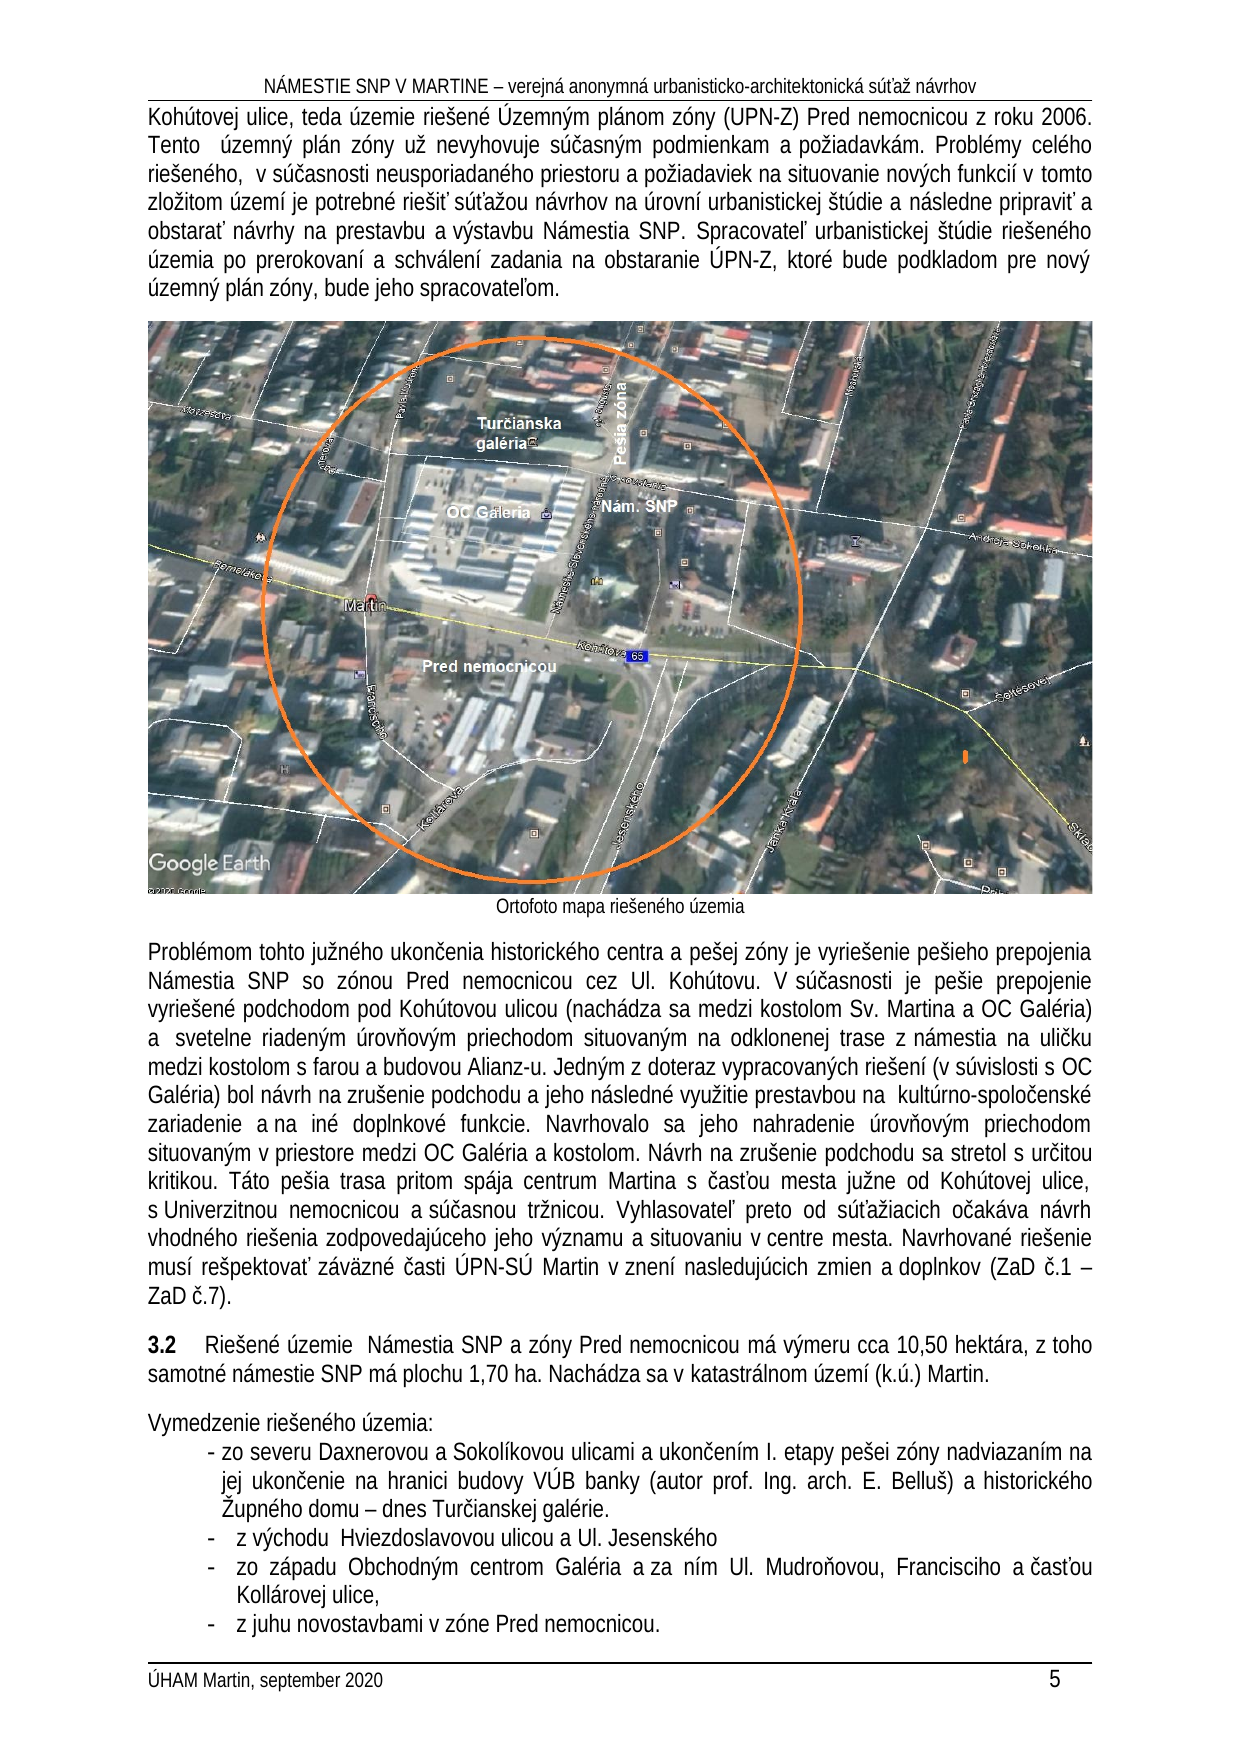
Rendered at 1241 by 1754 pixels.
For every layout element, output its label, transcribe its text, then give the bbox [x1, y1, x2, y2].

list zo západu Obchodným centrom Galéria a za ním Ul. Mudroňovou, Francisciho a časťou Kollárovej ulice, [207, 1552, 1092, 1609]
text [148, 101, 1092, 302]
text 3.2 Riešené územie Námestia SNP a zóny Pred nemocnicou má výmeru cca 10,50 hektára, z toho samotné námestie SNP má plochu 1,70 ha. Nachádza sa v katastrálnom území (k.ú.) Martin. [148, 1330, 1092, 1387]
picture [148, 321, 1093, 894]
text Ortofoto mapa riešeného územia [148, 894, 1092, 918]
list zo severu Daxnerovou a Sokolíkovou ulicami a ukončením I. etapy pešei zóny nadviazaním na jej ukončenie na hranici budovy VÚB banky (autor prof. Ing. arch. E. Belluš) a historického Župného domu – dnes Turčianskej galérie. [207, 1437, 1092, 1523]
list z juhu novostavbami v zóne Pred nemocnicou. [207, 1609, 1092, 1638]
list z východu Hviezdoslavovou ulicou a Ul. Jesenského [207, 1523, 1092, 1552]
text Vymedzenie riešeného územia: [148, 1408, 1092, 1437]
text Problémom tohto južného ukončenia historického centra a pešej zóny je vyriešenie pešieho prepojenia Námestia SNP so zónou Pred nemocnicou cez Ul. Kohútovu. V súčasnosti je pešie prepojenie vyriešené podchodom pod Kohútovou ulicou (nachádza sa medzi kostolom Sv. Martina a OC Galéria) a svetelne riadeným úrovňovým priechodom situovaným na odklonenej trase z námestia na uličku medzi kostolom s farou a budovou Alianz-u. Jedným z doteraz vypracovaných riešení (v súvislosti s OC Galéria) bol návrh na zrušenie podchodu a jeho následné využitie prestavbou na kultúrno-spoločenské zariadenie a na iné doplnkové funkcie. Navrhovalo sa jeho nahradenie úrovňovým priechodom situovaným v priestore medzi OC Galéria a kostolom. Návrh na zrušenie podchodu sa stretol s určitou kritikou. Táto pešia trasa pritom spája centrum Martina s časťou mesta južne od Kohútovej ulice, s Univerzitnou nemocnicou a súčasnou tržnicou. Vyhlasovateľ preto od súťažiacich očakáva návrh vhodného riešenia zodpovedajúceho jeho významu a situovaniu v centre mesta. Navrhované riešenie musí rešpektovať záväzné časti ÚPN-SÚ Martin v znení nasledujúcich zmien a doplnkov (ZaD č.1 – ZaD č.7). [148, 937, 1092, 1309]
